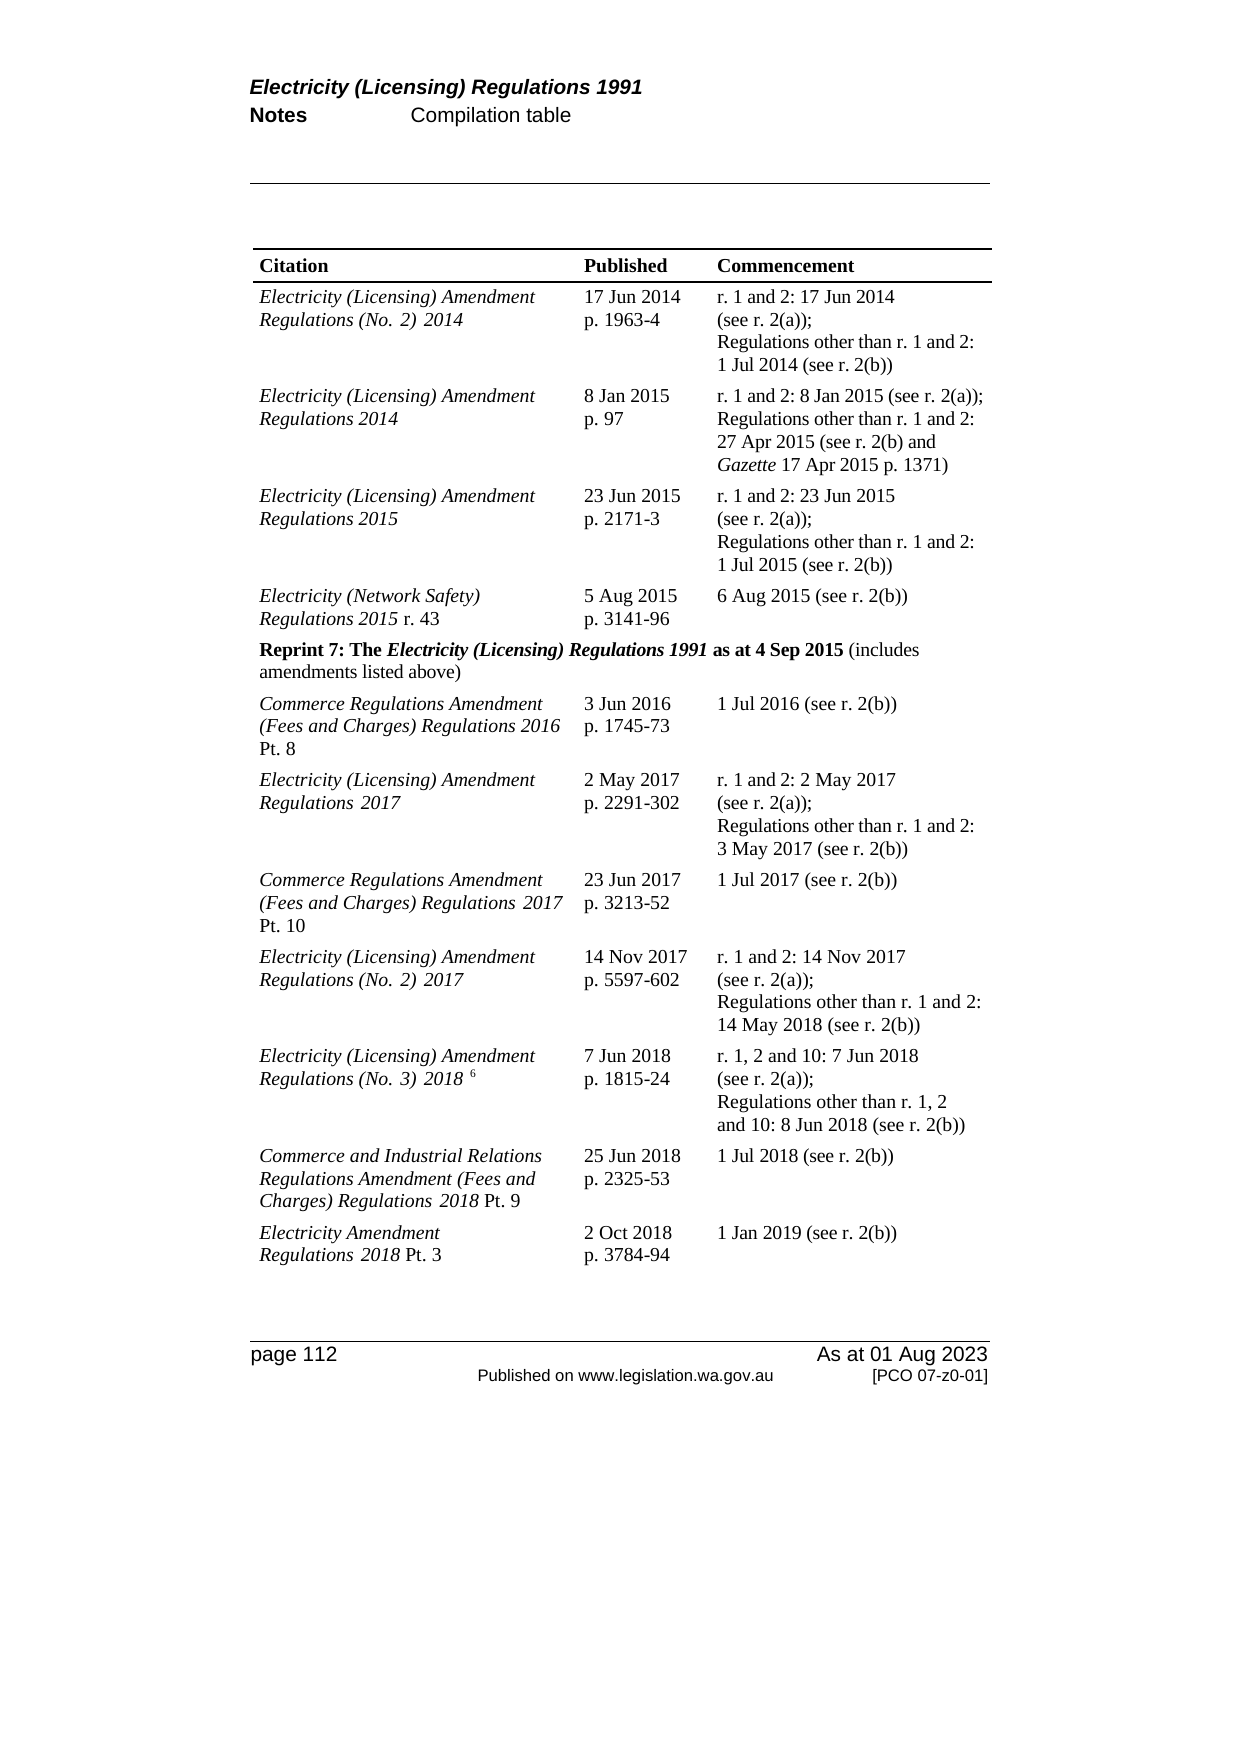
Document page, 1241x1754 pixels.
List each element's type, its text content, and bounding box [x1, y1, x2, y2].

table_cell r. 1, 2 and 10: 7 Jun 2018 (see r. 2(a)); Regulations other than r. 1, 2 and 10: 8 Jun 2018 (see r. 2(b)) [711, 1040, 992, 1140]
table_cell 5 Aug 2015 p. 3141-96 [578, 580, 711, 633]
table_cell Electricity (Network Safety) Regulations 2015 r. 43 [253, 580, 578, 633]
table_cell 3 Jun 2016 p. 1745-73 [578, 688, 711, 764]
table_cell Reprint 7: The Electricity (Licensing) Regulations 1991 as at 4 Sep 2015 (includes amendments listed above) [253, 634, 992, 687]
table_cell 8 Jan 2015 p. 97 [578, 380, 711, 480]
table_cell r. 1 and 2: 23 Jun 2015 (see r. 2(a)); Regulations other than r. 1 and 2: 1 Jul 2015 (see r. 2(b)) [711, 480, 992, 579]
table_cell 7 Jun 2018 p. 1815-24 [578, 1040, 711, 1140]
table_cell Electricity (Licensing) Amendment Regulations 2015 [253, 480, 578, 579]
table_cell 14 Nov 2017 p. 5597-602 [578, 941, 711, 1040]
table_cell Electricity (Licensing) Amendment Regulations 2017 [253, 764, 578, 864]
table_cell 1 Jan 2019 (see r. 2(b)) [711, 1216, 992, 1270]
table_cell 17 Jun 2014 p. 1963-4 [578, 283, 711, 380]
table_cell r. 1 and 2: 17 Jun 2014 (see r. 2(a)); Regulations other than r. 1 and 2: 1 Jul 2014 (see r. 2(b)) [711, 283, 992, 380]
table_cell 2 Oct 2018 p. 3784-94 [578, 1216, 711, 1270]
table_cell 23 Jun 2017 p. 3213-52 [578, 864, 711, 941]
table_cell Commerce Regulations Amendment (Fees and Charges) Regulations 2017 Pt. 10 [253, 864, 578, 941]
table_cell 1 Jul 2017 (see r. 2(b)) [711, 864, 992, 941]
table_cell 6 Aug 2015 (see r. 2(b)) [711, 580, 992, 633]
table_cell r. 1 and 2: 14 Nov 2017 (see r. 2(a)); Regulations other than r. 1 and 2: 14 May 2018 (see r. 2(b)) [711, 941, 992, 1040]
table_cell Electricity Amendment Regulations 2018 Pt. 3 [253, 1216, 578, 1270]
table_header Citation [253, 250, 578, 281]
table_cell 2 May 2017 p. 2291-302 [578, 764, 711, 864]
table_cell r. 1 and 2: 8 Jan 2015 (see r. 2(a)); Regulations other than r. 1 and 2: 27 Apr 2015 (see r. 2(b) and Gazette 17 Apr 2015 p. 1371) [711, 380, 992, 480]
table_cell Electricity (Licensing) Amendment Regulations (No. 2) 2017 [253, 941, 578, 1040]
table_cell 23 Jun 2015 p. 2171-3 [578, 480, 711, 579]
table_cell 1 Jul 2018 (see r. 2(b)) [711, 1140, 992, 1216]
table_header Published [578, 250, 711, 281]
table_cell r. 1 and 2: 2 May 2017 (see r. 2(a)); Regulations other than r. 1 and 2: 3 May 2017 (see r. 2(b)) [711, 764, 992, 864]
table_cell Commerce and Industrial Relations Regulations Amendment (Fees and Charges) Regulations 2018 Pt. 9 [253, 1140, 578, 1216]
table_cell 25 Jun 2018 p. 2325-53 [578, 1140, 711, 1216]
table_header Commencement [711, 250, 992, 281]
table_cell Electricity (Licensing) Amendment Regulations (No. 3) 2018 6 [253, 1040, 578, 1140]
table_cell 1 Jul 2016 (see r. 2(b)) [711, 688, 992, 764]
table_cell Electricity (Licensing) Amendment Regulations (No. 2) 2014 [253, 283, 578, 380]
table_cell Electricity (Licensing) Amendment Regulations 2014 [253, 380, 578, 480]
table_cell Commerce Regulations Amendment (Fees and Charges) Regulations 2016 Pt. 8 [253, 688, 578, 764]
